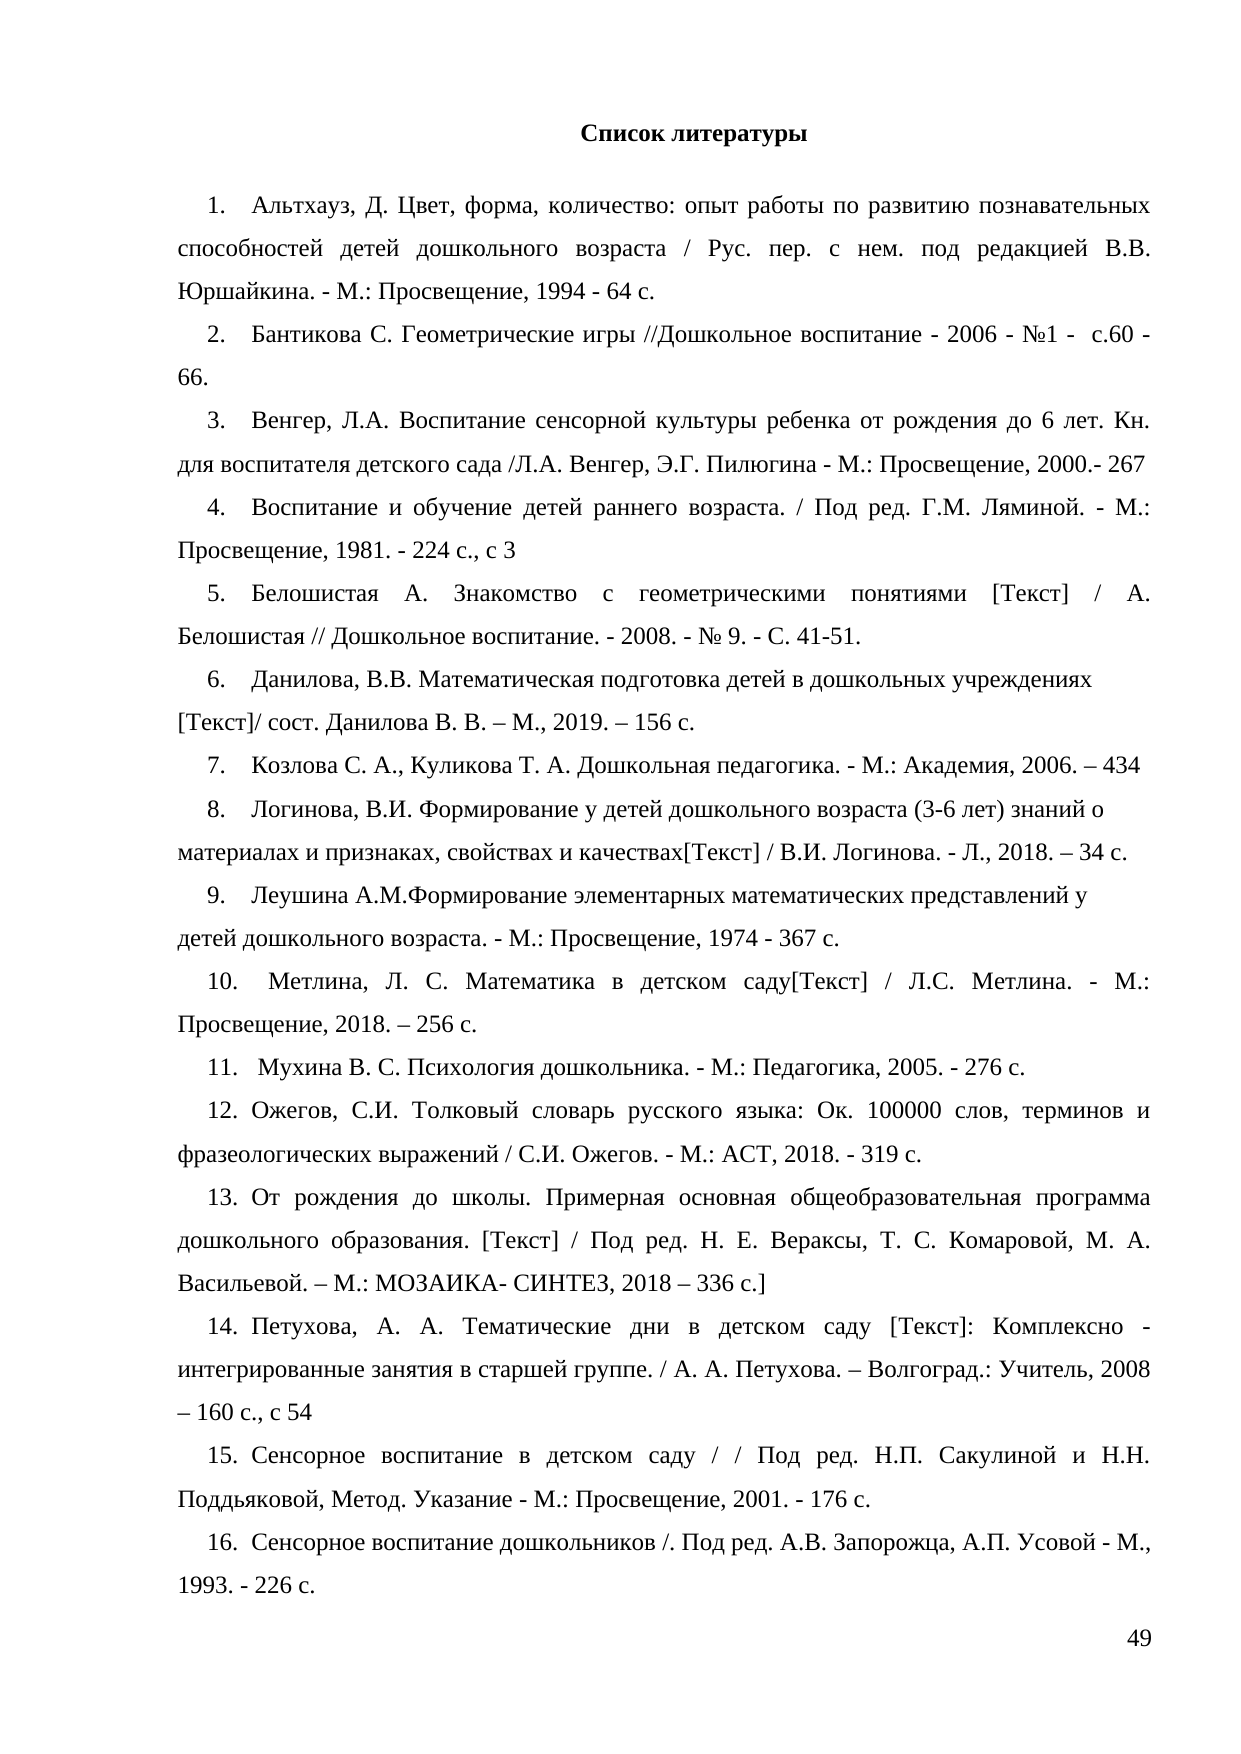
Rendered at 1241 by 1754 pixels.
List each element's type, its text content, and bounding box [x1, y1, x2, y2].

list Венгер, Л.А. Воспитание сенсорной культуры ребенка от рождения до 6 лет. Кн. для воспитателя детского сада /Л.А. Венгер, Э.Г. Пилюгина - М.: Просвещение, 2000.- 267 [177, 406, 1152, 477]
list Бантикова С. Геометрические игры //Дошкольное воспитание - 2006 - №1 - с.60 -66. [177, 319, 1152, 391]
list Метлина, Л. С. Математика в детском саду[Текст] / Л.С. Метлина. - М.: Просвещение, 2018. – 256 с. [177, 966, 1152, 1038]
list Ожегов, С.И. Толковый словарь русского языка: Ок. 100000 слов, терминов и фразеологических выражений / С.И. Ожегов. - М.: АСТ, 2018. - 319 c. [177, 1096, 1152, 1167]
list Сенсорное воспитание в детском саду / / Под ред. Н.П. Сакулиной и Н.Н. Поддьяковой, Метод. Указание - М.: Просвещение, 2001. - 176 с. [177, 1441, 1152, 1512]
list Логинова, В.И. Формирование у детей дошкольного возраста (3-6 лет) знаний о материалах и признаках, свойствах и качествах[Текст] / В.И. Логинова. - Л., 2018. – 34 с. [177, 794, 1152, 866]
list Петухова, А. А. Тематические дни в детском саду [Текст]: Комплексно - интегрированные занятия в старшей группе. / А. А. Петухова. – Волгоград.: Учитель, 2008 – 160 с., c 54 [177, 1311, 1152, 1426]
list Альтхауз, Д. Цвет, форма, количество: опыт работы по развитию познавательных способностей детей дошкольного возраста / Рус. пер. с нем. под редакцией В.В. Юршайкина. - М.: Просвещение, 1994 - 64 с. [177, 190, 1152, 305]
list Сенсорное воспитание дошкольников /. Под ред. А.В. Запорожца, А.П. Усовой - М., 1993. - 226 с. [177, 1527, 1152, 1599]
list Белошистая А. Знакомство с геометрическими понятиями [Текст] / А. Белошистая // Дошкольное воспитание. - 2008. - № 9. - С. 41-51. [177, 578, 1152, 650]
subtitle Список литературы [177, 118, 1152, 147]
list Козлова С. А., Куликова Т. А. Дошкольная педагогика. - М.: Академия, 2006. – 434 [177, 751, 1152, 779]
list Воспитание и обучение детей раннего возраста. / Под ред. Г.М. Ляминой. - М.: Просвещение, 1981. - 224 с., с 3 [177, 492, 1152, 564]
list Леушина А.М.Формирование элементарных математических представлений у детей дошкольного возраста. - М.: Просвещение, 1974 - 367 с. [177, 880, 1152, 952]
list Мухина В. С. Психология дошкольника. - М.: Педагогика, 2005. - 276 с. [177, 1052, 1152, 1081]
list От рождения до школы. Примерная основная общеобразовательная программа дошкольного образования. [Текст] / Под ред. Н. Е. Вераксы, Т. С. Комаровой, М. А. Васильевой. – М.: МОЗАИКА- СИНТЕЗ, 2018 – 336 с.] [177, 1182, 1152, 1297]
list Данилова, В.В. Математическая подготовка детей в дошкольных учреждениях [Текст]/ сост. Данилова В. В. – М., 2019. – 156 с. [177, 664, 1152, 736]
